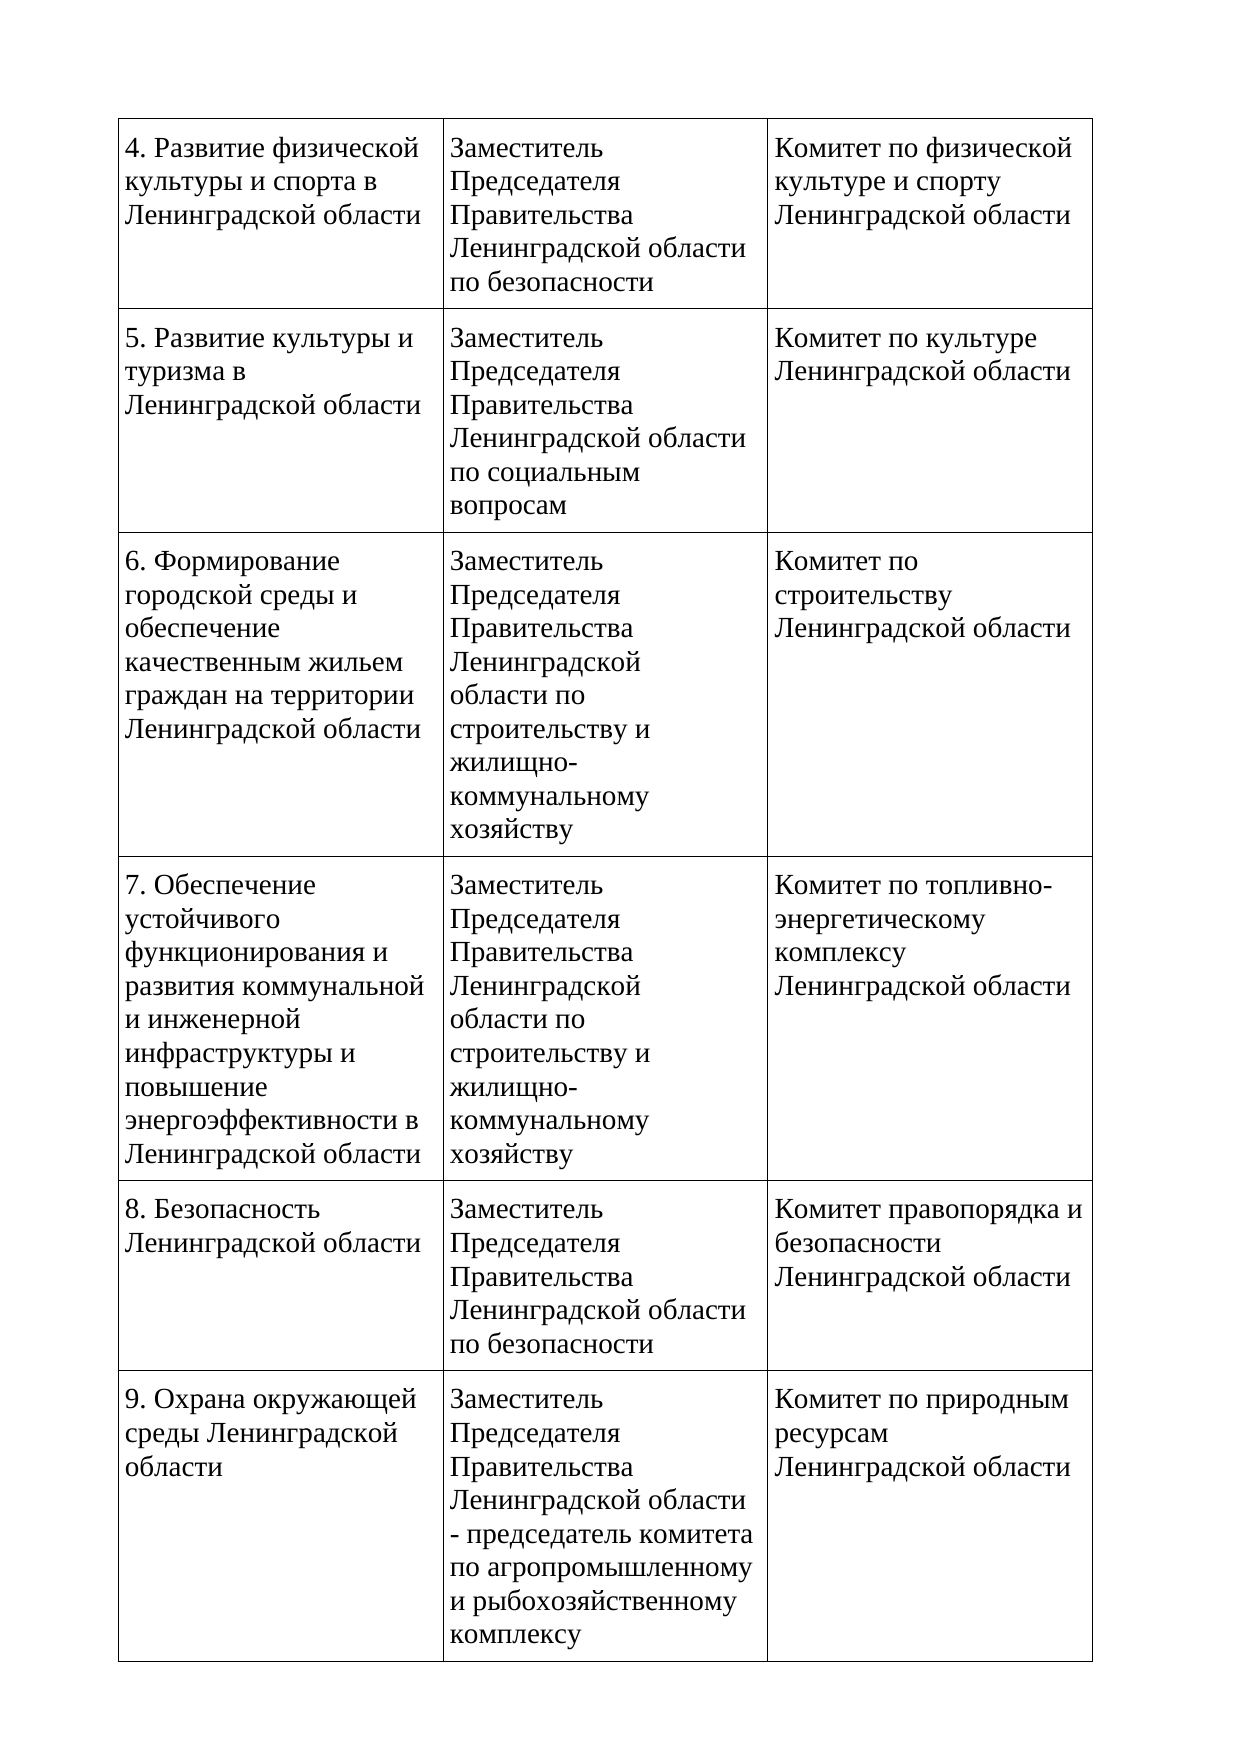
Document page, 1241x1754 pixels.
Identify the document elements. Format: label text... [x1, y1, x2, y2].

table_cell 4. Развитие физической культуры и спорта в Ленинградской области [119, 119, 443, 308]
table_cell Комитет по физической культуре и спорту Ленинградской области [768, 119, 1092, 308]
table_cell 7. Обеспечение устойчивого функционирования и развития коммунальной и инженерной инфраструктуры и повышение энергоэффективности в Ленинградской области [119, 857, 443, 1180]
table_cell Заместитель Председателя Правительства Ленинградской области по безопасности [444, 119, 767, 308]
table_cell Заместитель Председателя Правительства Ленинградской области по строительству и жилищно-коммунальному хозяйству [444, 857, 767, 1180]
table_cell Комитет правопорядка и безопасности Ленинградской области [768, 1181, 1092, 1370]
table_cell Комитет по культуре Ленинградской области [768, 309, 1092, 532]
table_cell Заместитель Председателя Правительства Ленинградской области по социальным вопросам [444, 309, 767, 532]
table_cell Комитет по строительству Ленинградской области [768, 533, 1092, 856]
table_cell 6. Формирование городской среды и обеспечение качественным жильем граждан на территории Ленинградской области [119, 533, 443, 856]
table_cell Комитет по топливно-энергетическому комплексу Ленинградской области [768, 857, 1092, 1180]
table_cell Заместитель Председателя Правительства Ленинградской области - председатель комитета по агропромышленному и рыбохозяйственному комплексу [444, 1371, 767, 1661]
table_cell Заместитель Председателя Правительства Ленинградской области по строительству и жилищно-коммунальному хозяйству [444, 533, 767, 856]
table_cell 5. Развитие культуры и туризма в Ленинградской области [119, 309, 443, 532]
table_cell Комитет по природным ресурсам Ленинградской области [768, 1371, 1092, 1661]
table_cell 9. Охрана окружающей среды Ленинградской области [119, 1371, 443, 1661]
table_cell Заместитель Председателя Правительства Ленинградской области по безопасности [444, 1181, 767, 1370]
table_cell 8. Безопасность Ленинградской области [119, 1181, 443, 1370]
